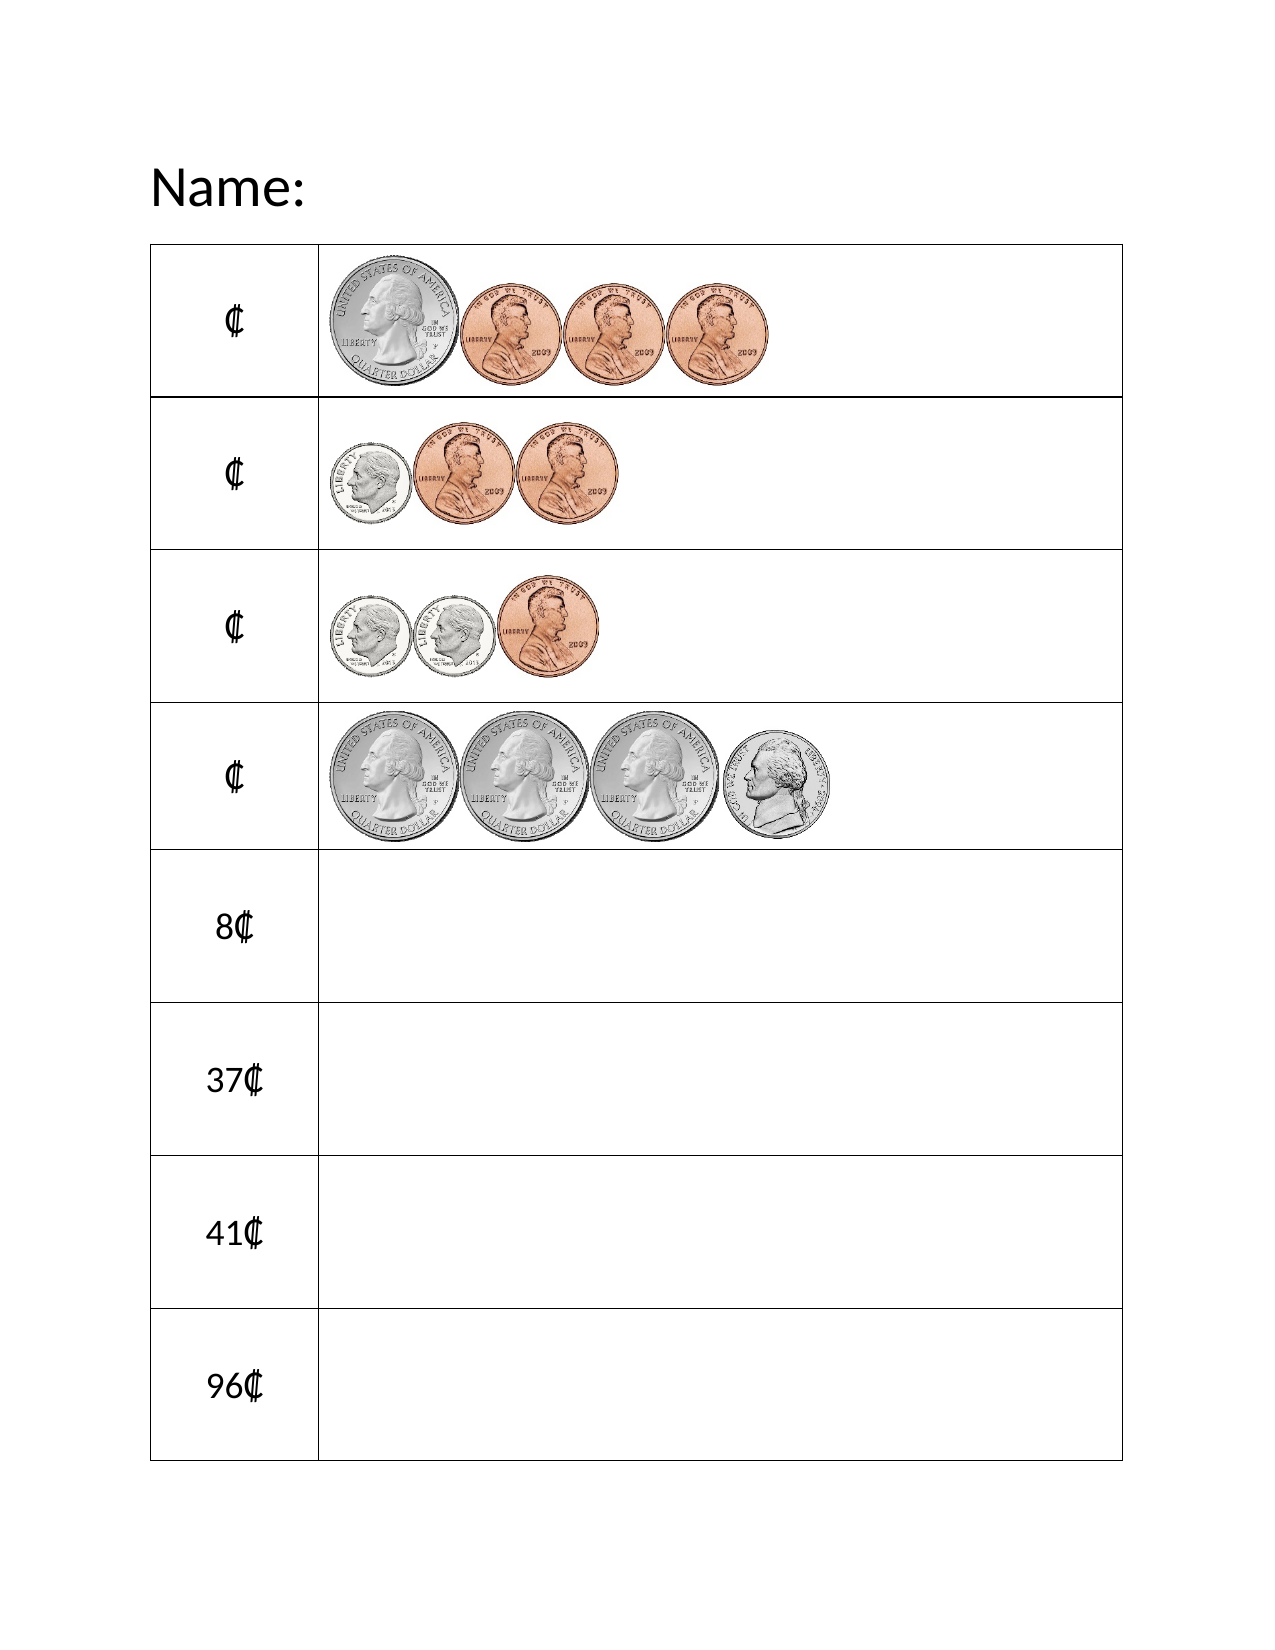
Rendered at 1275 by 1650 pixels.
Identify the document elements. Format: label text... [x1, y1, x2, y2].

table_cell [319, 398, 1122, 549]
picture [329, 421, 619, 525]
table_cell [319, 850, 1122, 1002]
picture [329, 711, 836, 842]
table_cell 37₡ [151, 1003, 318, 1155]
table_cell [319, 703, 1122, 849]
table_header ₡ [151, 245, 318, 396]
table_cell ₡ [151, 703, 318, 849]
table_cell 96₡ [151, 1309, 318, 1460]
table_header [319, 245, 1122, 396]
table_cell [319, 1003, 1122, 1155]
table_cell [319, 1309, 1122, 1460]
table_cell [319, 550, 1122, 702]
table_cell 41₡ [151, 1156, 318, 1308]
table_cell ₡ [151, 398, 318, 549]
table_cell ₡ [151, 550, 318, 702]
text Name: [150, 150, 1125, 221]
table_cell 8₡ [151, 850, 318, 1002]
picture [329, 574, 600, 678]
table_cell [319, 1156, 1122, 1308]
picture [329, 255, 769, 386]
